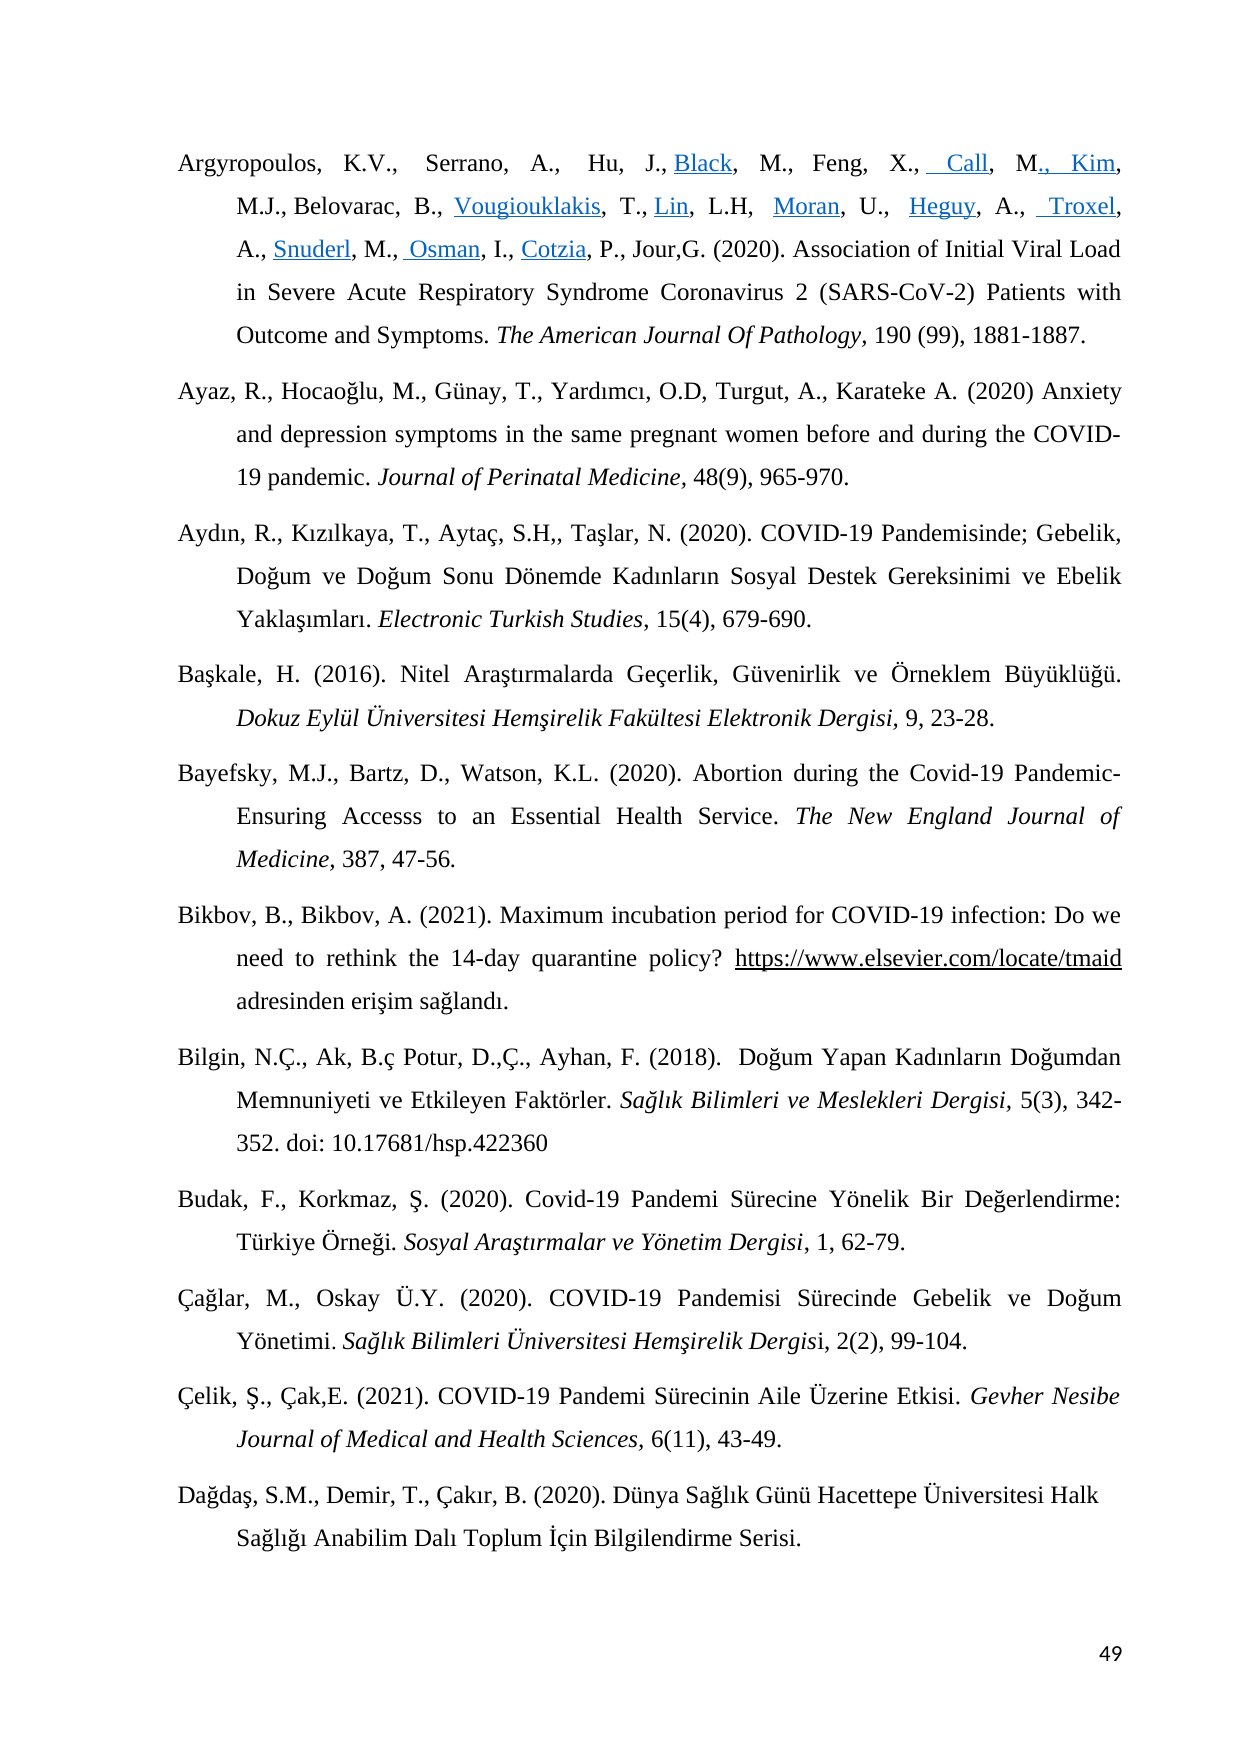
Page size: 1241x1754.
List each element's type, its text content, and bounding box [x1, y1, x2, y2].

text Ayaz, R., Hocaoğlu, M., Günay, T., Yardımcı, O.D, Turgut, A., Karateke A. (2020) Anxiety and depression symptoms in the same pregnant women before and during the COVID-19 pandemic. Journal of Perinatal Medicine, 48(9), 965-970. [177, 376, 1122, 491]
text Bikbov, B., Bikbov, A. (2021). Maximum incubation period for COVID-19 infection: Do we need to rethink the 14-day quarantine policy? https://www.elsevier.com/locate/tmaid adresinden erişim sağlandı. [177, 900, 1122, 1015]
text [177, 1480, 1122, 1552]
text Çelik, Ş., Çak,E. (2021). COVID-19 Pandemi Sürecinin Aile Üzerine Etkisi. Gevher Nesibe Journal of Medical and Health Sciences, 6(11), 43-49. [177, 1381, 1122, 1453]
text Bayefsky, M.J., Bartz, D., Watson, K.L. (2020). Abortion during the Covid-19 Pandemic-Ensuring Accesss to an Essential Health Service. The New England Journal of Medicine, 387, 47-56. [177, 758, 1122, 873]
text Aydın, R., Kızılkaya, T., Aytaç, S.H,, Taşlar, N. (2020). COVID-19 Pandemisinde; Gebelik, Doğum ve Doğum Sonu Dönemde Kadınların Sosyal Destek Gereksinimi ve Ebelik Yaklaşımları. Electronic Turkish Studies, 15(4), 679-690. [177, 518, 1122, 633]
text Budak, F., Korkmaz, Ş. (2020). Covid-19 Pandemi Sürecine Yönelik Bir Değerlendirme: Türkiye Örneği. Sosyal Araştırmalar ve Yönetim Dergisi, 1, 62-79. [177, 1184, 1122, 1256]
text Başkale, H. (2016). Nitel Araştırmalarda Geçerlik, Güvenirlik ve Örneklem Büyüklüğü. Dokuz Eylül Üniversitesi Hemşirelik Fakültesi Elektronik Dergisi, 9, 23-28. [177, 659, 1122, 731]
text Çağlar, M., Oskay Ü.Y. (2020). COVID-19 Pandemisi Sürecinde Gebelik ve Doğum Yönetimi. Sağlık Bilimleri Üniversitesi Hemşirelik Dergisi, 2(2), 99-104. [177, 1283, 1122, 1354]
text Bilgin, N.Ç., Ak, B.ç Potur, D.,Ç., Ayhan, F. (2018). Doğum Yapan Kadınların Doğumdan Memnuniyeti ve Etkileyen Faktörler. Sağlık Bilimleri ve Meslekleri Dergisi, 5(3), 342-352. doi: 10.17681/hsp.422360 [177, 1042, 1122, 1157]
text Argyropoulos, K.V., Serrano, A., Hu, J., Black, M., Feng, X., Call, M., Kim, M.J., Belovarac, B., Vougiouklakis, T., Lin, L.H, Moran, U., Heguy, A., Troxel, A., Snuderl, M., Osman, I., Cotzia, P., Jour,G. (2020). Association of Initial Viral Load in Severe Acute Respiratory Syndrome Coronavirus 2 (SARS-CoV-2) Patients with Outcome and Symptoms. The American Journal Of Pathology, 190 (99), 1881-1887. [177, 148, 1122, 349]
